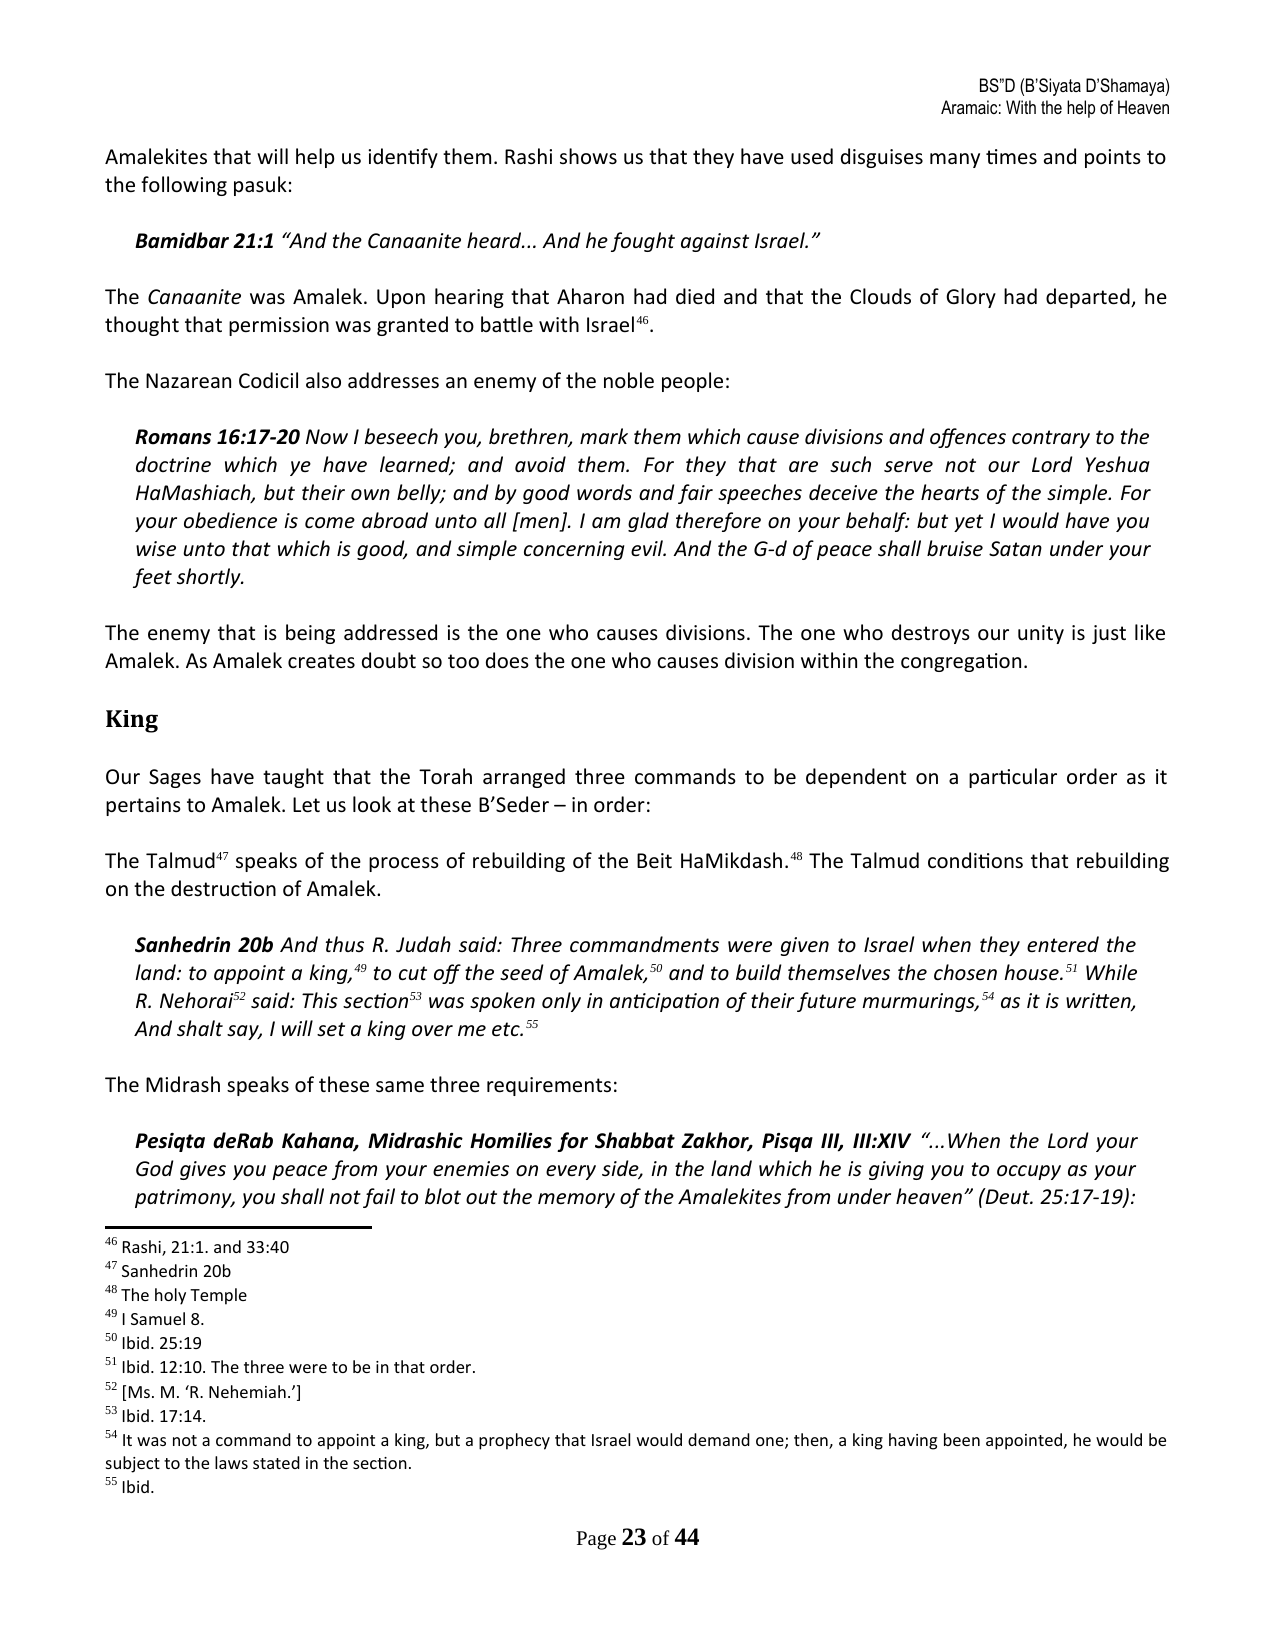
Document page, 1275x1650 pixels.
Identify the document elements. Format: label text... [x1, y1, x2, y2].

text The Canaanite was Amalek. Upon hearing that Aharon had died and that the Clouds of Glory had departed, he thought that permission was granted to battle with Israel. [105, 282, 1170, 338]
text Bamidbar 21:1 “And the Canaanite heard... And he fought against Israel.” [135, 226, 1155, 254]
text Sanhedrin 20b And thus R. Judah said: Three commandments were given to Israel when they entered the land: to appoint a king, to cut off the seed of Amalek, and to build themselves the chosen house. While R. Nehorai said: This section was spoken only in anticipation of their future murmurings, as it is written, And shalt say, I will set a king over me etc. [135, 930, 1140, 1042]
text The Nazarean Codicil also addresses an enemy of the noble people: [105, 366, 1170, 394]
text The Talmud speaks of the process of rebuilding of the Beit HaMikdash. The Talmud conditions that rebuilding on the destruction of Amalek. [105, 846, 1170, 902]
text King [105, 703, 1170, 733]
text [105, 142, 1170, 198]
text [135, 1126, 1140, 1210]
text The enemy that is being addressed is the one who causes divisions. The one who destroys our unity is just like Amalek. As Amalek creates doubt so too does the one who causes division within the congregation. [105, 618, 1170, 674]
text Romans 16:17-20 Now I beseech you, brethren, mark them which cause divisions and offences contrary to the doctrine which ye have learned; and avoid them. For they that are such serve not our Lord Yeshua HaMashiach, but their own belly; and by good words and fair speeches deceive the hearts of the simple. For your obedience is come abroad unto all [men]. I am glad therefore on your behalf: but yet I would have you wise unto that which is good, and simple concerning evil. And the G-d of peace shall bruise Satan under your feet shortly. [135, 422, 1155, 591]
text The Midrash speaks of these same three requirements: [105, 1070, 1170, 1098]
text Our Sages have taught that the Torah arranged three commands to be dependent on a particular order as it pertains to Amalek. Let us look at these B’Seder – in order: [105, 762, 1170, 818]
